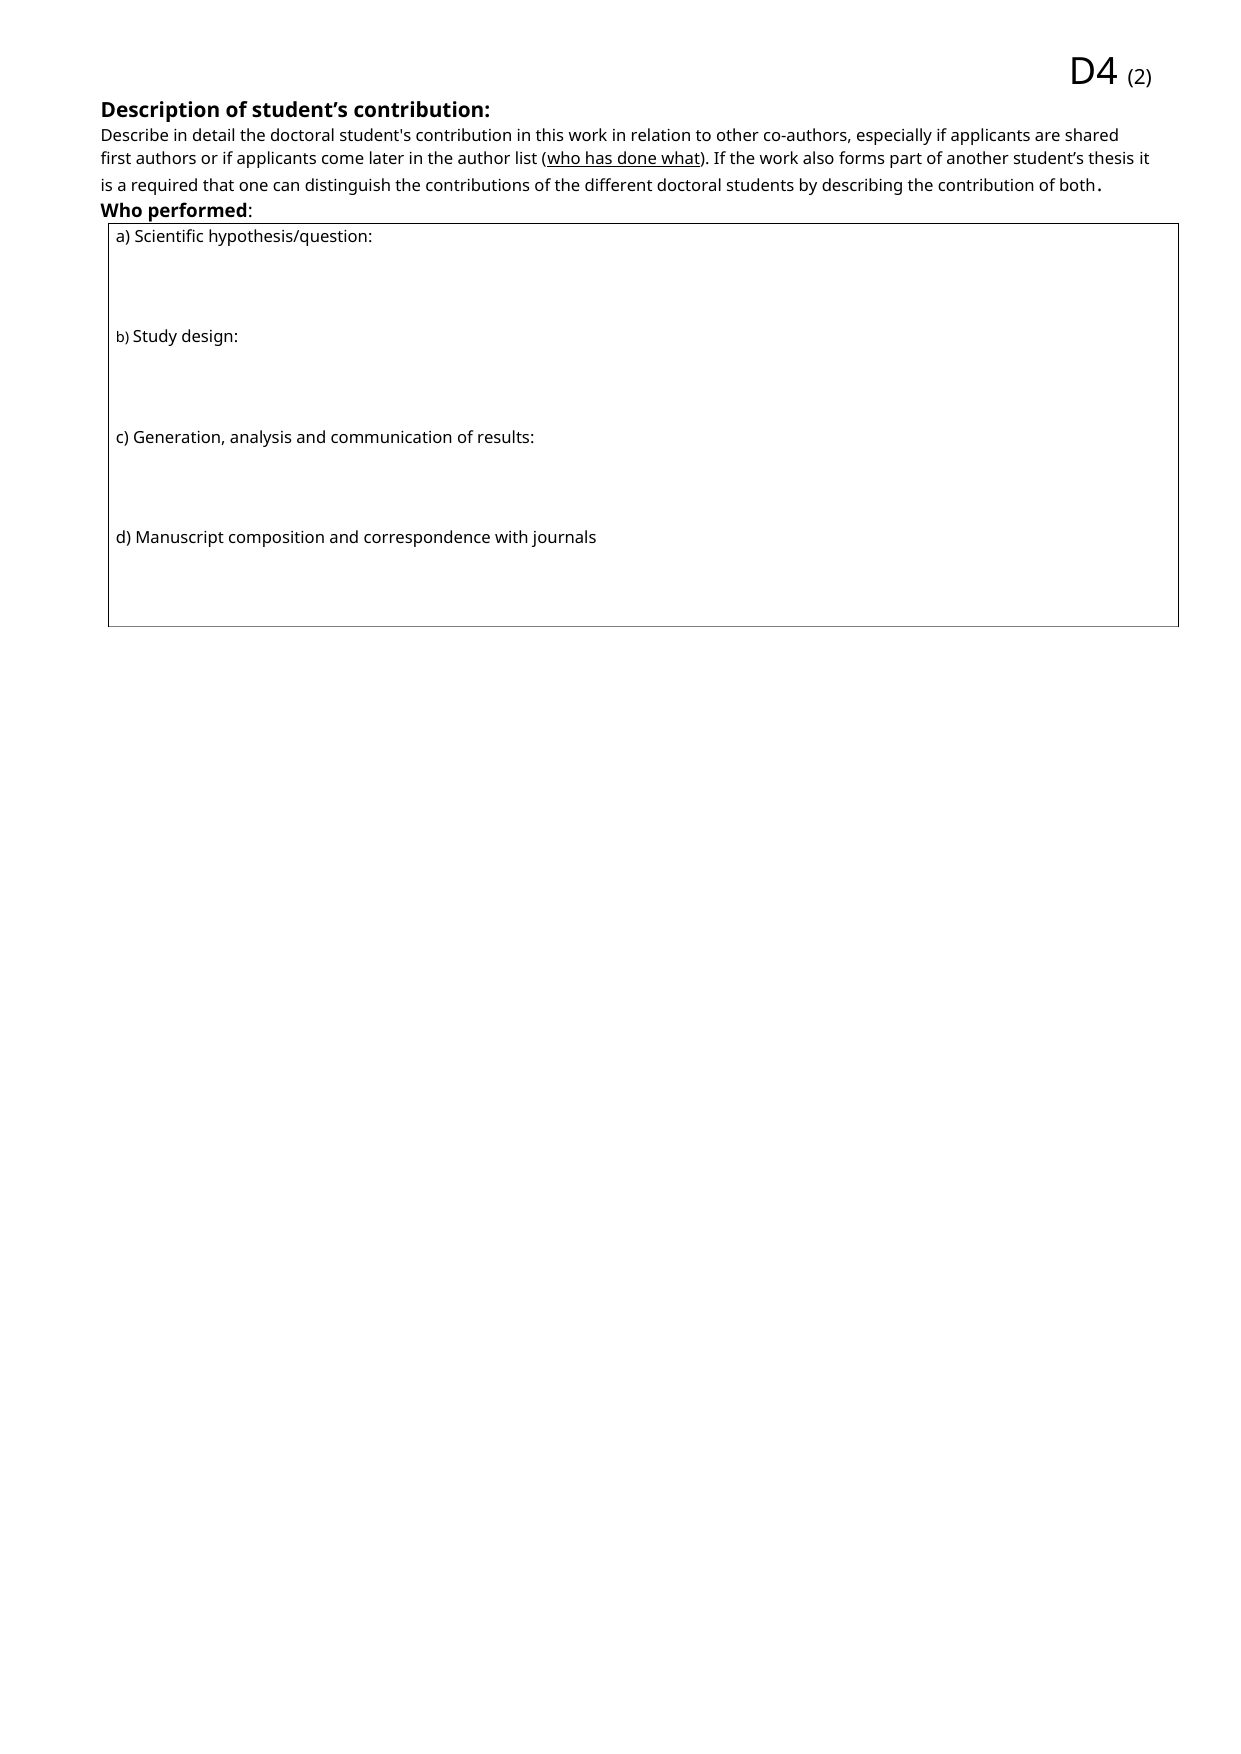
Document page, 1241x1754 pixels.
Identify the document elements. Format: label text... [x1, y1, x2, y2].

text Who performed: [100, 198, 1152, 223]
text Description of student’s contribution: [100, 95, 1152, 124]
text Describe in detail the doctoral student's contribution in this work in relation to other co-authors, especially if applicants are shared first authors or if applicants come later in the author list (who has done what). If the work also forms part of another student’s thesis it is a required that one can distinguish the contributions of the different doctoral students by describing the contribution of both. [100, 124, 1152, 198]
text D4 (2) [100, 44, 1152, 95]
table_header a) Scientific hypothesis/question: b) Study design: c) Generation, analysis and communication of results: d) Manuscript composition and correspondence with journals [109, 224, 1178, 626]
